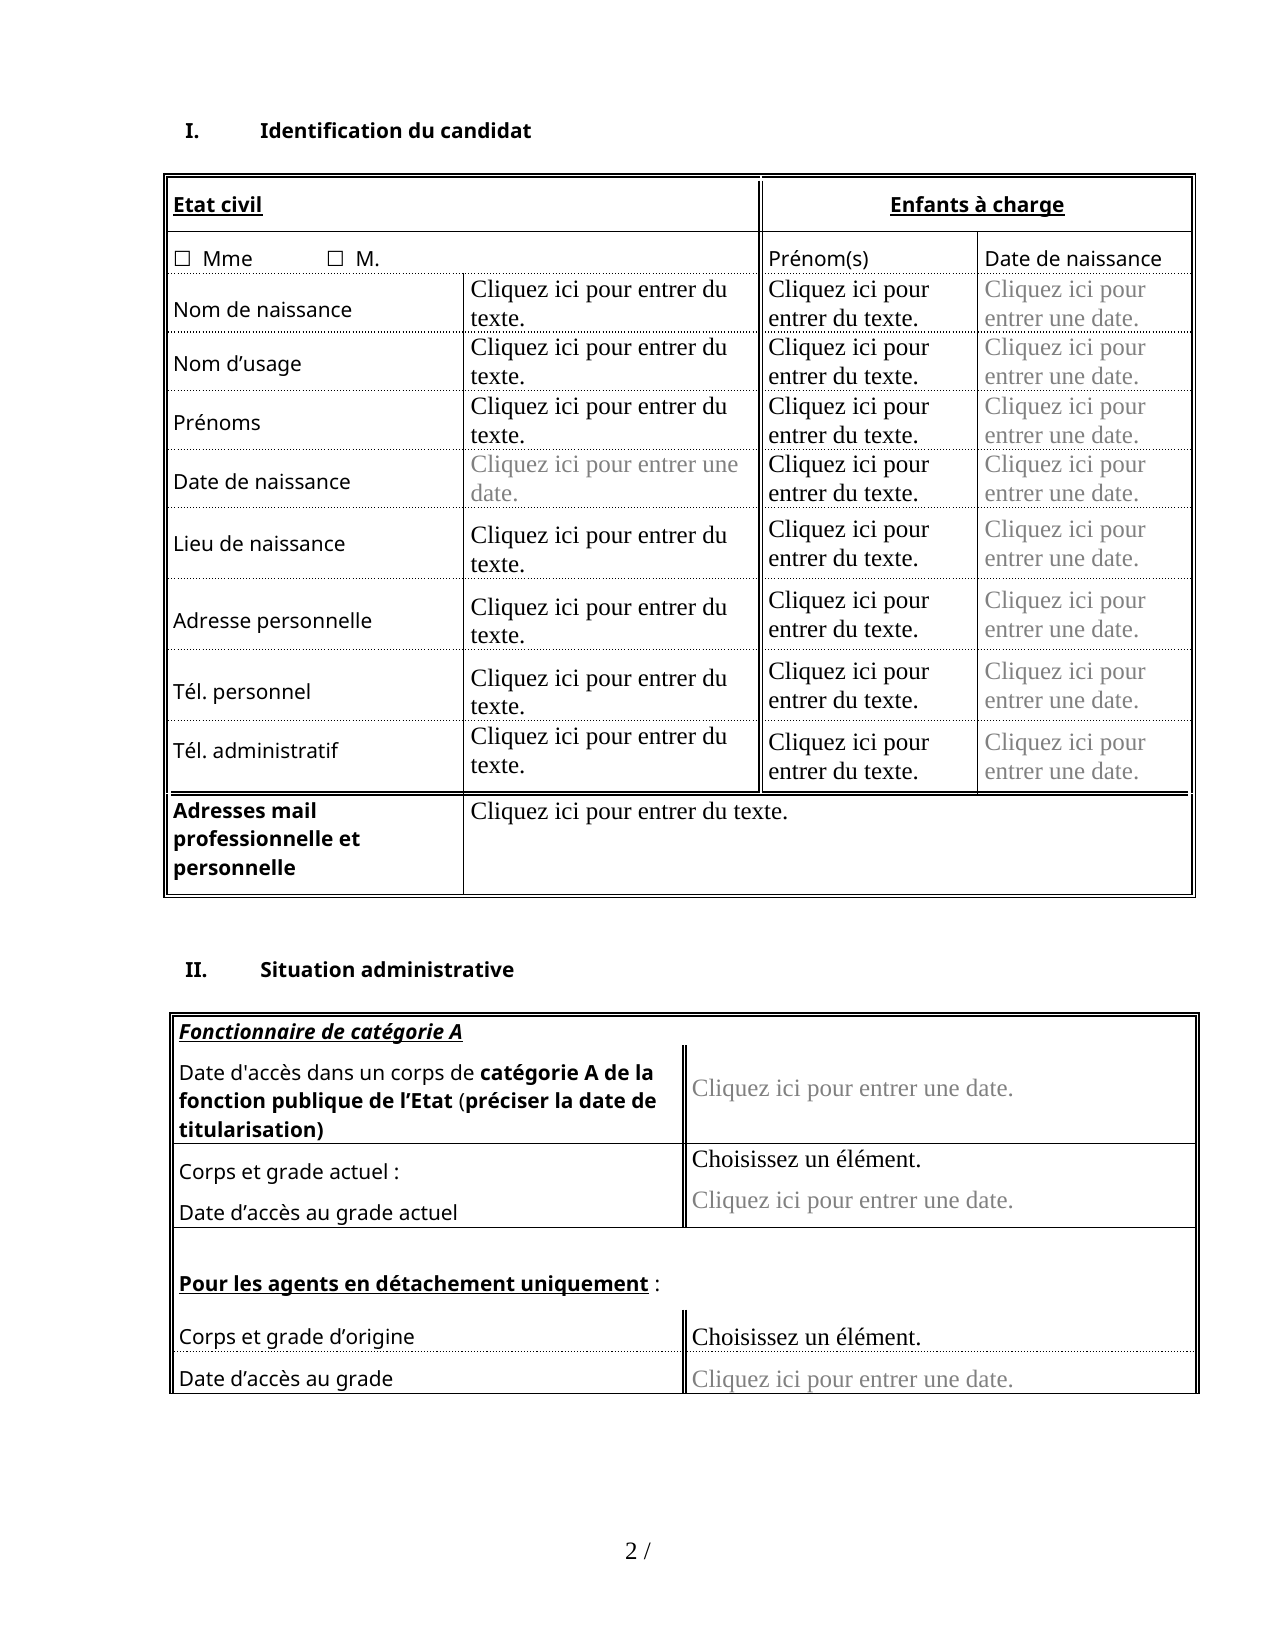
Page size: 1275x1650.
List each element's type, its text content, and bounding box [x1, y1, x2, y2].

table_cell Adresse personnelle [168, 578, 463, 649]
table_cell Date de naissance [168, 449, 463, 507]
table_cell Nom de naissance [168, 273, 463, 331]
table_cell Lieu de naissance [168, 507, 463, 578]
table_cell Tél. administratif [168, 720, 463, 791]
table_cell Mme M. [168, 232, 758, 273]
table_cell Date d'accès dans un corps de catégorie A de la fonction publique de l’Etat (préciser la date de titularisation) [174, 1045, 682, 1143]
table_cell Date de naissance [978, 232, 1191, 273]
table_cell Corps et grade d’origine [174, 1310, 682, 1351]
table_header Fonctionnaire de catégorie A [174, 1017, 1195, 1045]
table_cell Pour les agents en détachement uniquement : [174, 1228, 1195, 1309]
table_cell Date d’accès au grade actuel [174, 1185, 682, 1227]
table_cell Corps et grade actuel : [174, 1144, 682, 1185]
table_cell Adresses mail professionnelle et personnelle [166, 791, 463, 894]
table_cell Date d’accès au grade [174, 1351, 682, 1393]
text Identification du candidat [185, 116, 1127, 144]
table_header Etat civil [166, 175, 761, 231]
text Situation administrative [185, 955, 1127, 984]
table_cell Nom d’usage [168, 331, 463, 390]
table_cell Prénom(s) [763, 232, 977, 273]
table_cell Tél. personnel [168, 649, 463, 720]
table_cell Prénoms [168, 390, 463, 448]
table_header Enfants à charge [761, 177, 1191, 231]
